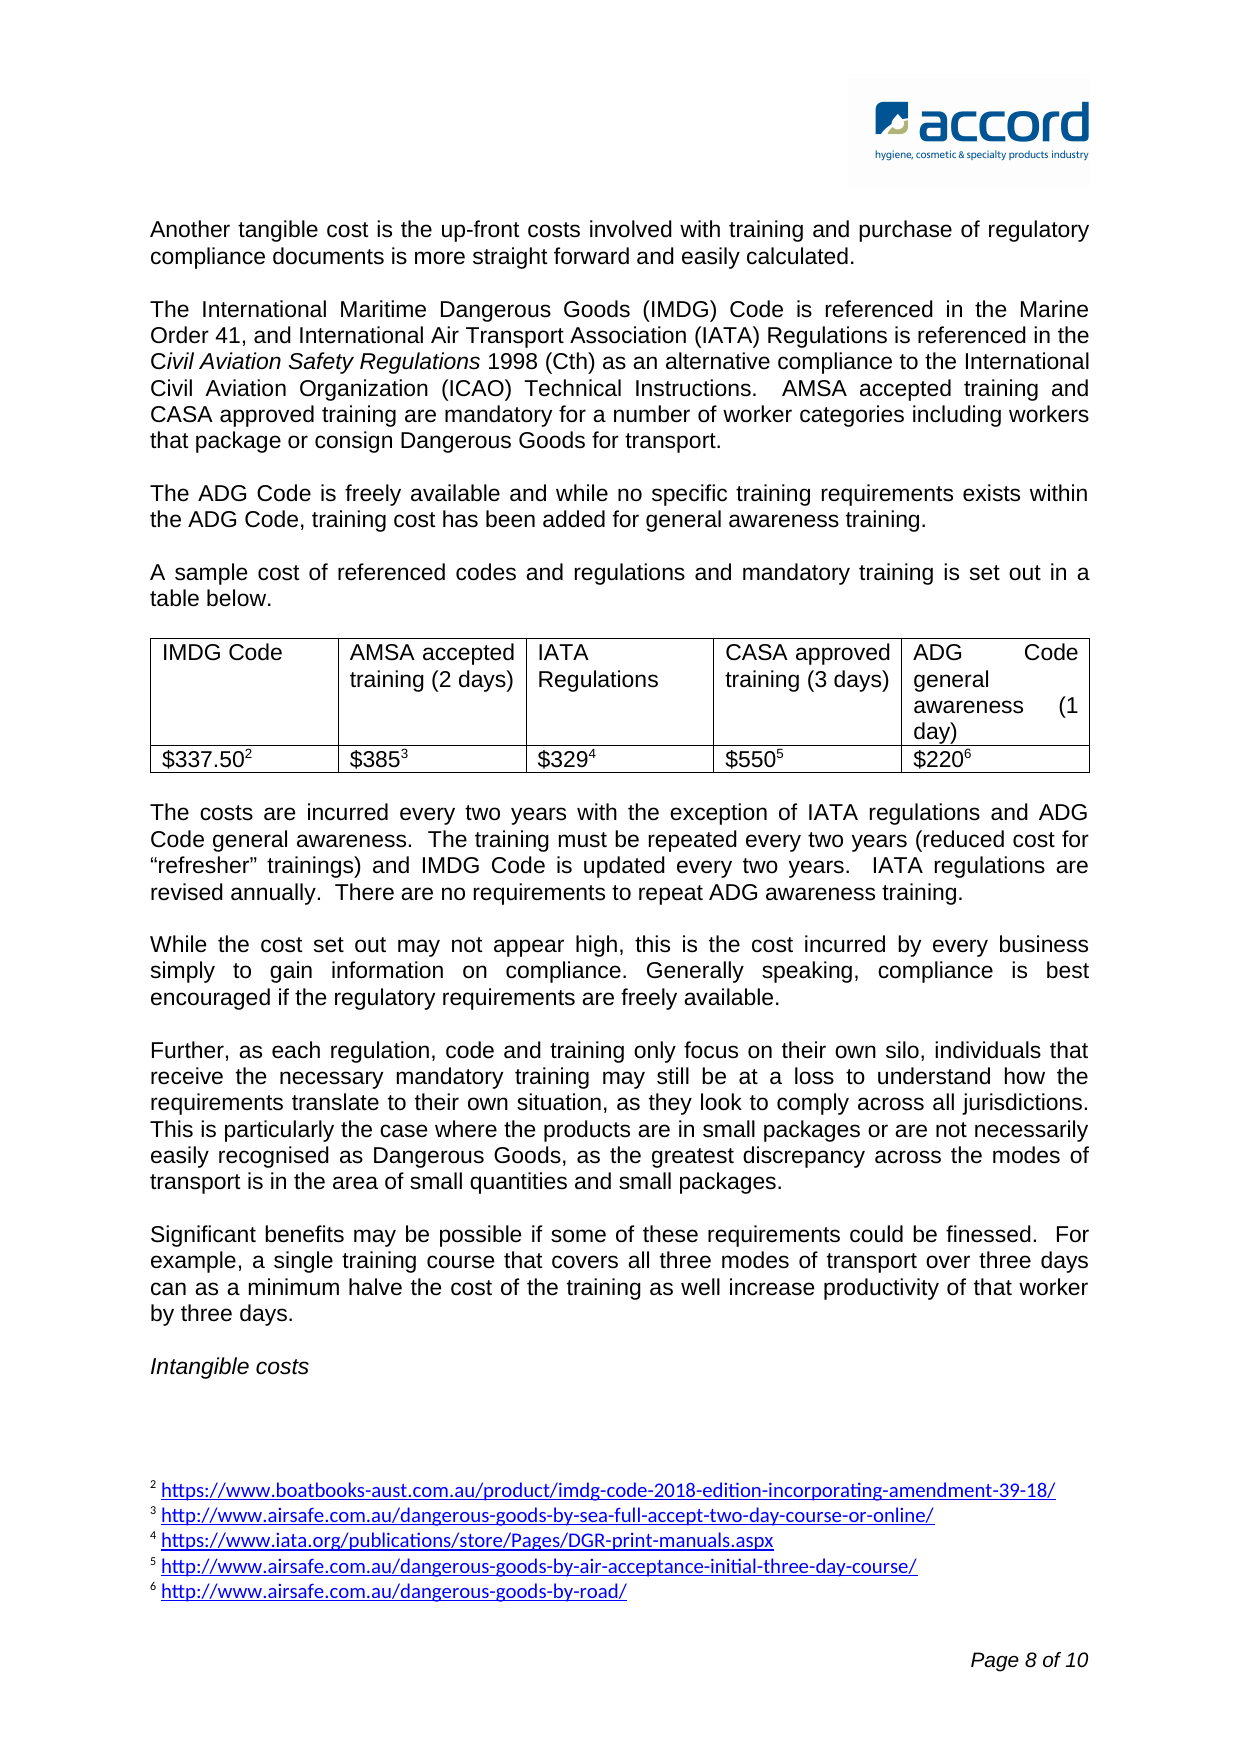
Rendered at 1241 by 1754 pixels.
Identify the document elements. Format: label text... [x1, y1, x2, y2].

table_cell $385 [339, 746, 526, 772]
table_header AMSA accepted training (2 days) [339, 639, 526, 744]
text The International Maritime Dangerous Goods (IMDG) Code is referenced in the Marine Order 41, and International Air Transport Association (IATA) Regulations is referenced in the Civil Aviation Safety Regulations 1998 (Cth) as an alternative compliance to the International Civil Aviation Organization (ICAO) Technical Instructions. AMSA accepted training and CASA approved training are mandatory for a number of worker categories including workers that package or consign Dangerous Goods for transport. [150, 296, 1090, 454]
table_cell $329 [527, 746, 713, 772]
table_header ADG Code general awareness (1 day) [902, 639, 1089, 744]
table_cell $550 [714, 746, 901, 772]
text Intangible costs [150, 1353, 1090, 1379]
text Another tangible cost is the up-front costs involved with training and purchase of regulatory compliance documents is more straight forward and easily calculated. [150, 216, 1090, 269]
table_cell $337.50 [151, 746, 338, 772]
table_cell $220 [902, 746, 1089, 772]
table_header IMDG Code [151, 639, 338, 744]
text While the cost set out may not appear high, this is the cost incurred by every business simply to gain information on compliance. Generally speaking, compliance is best encouraged if the regulatory requirements are freely available. [150, 931, 1090, 1010]
text The costs are incurred every two years with the exception of IATA regulations and ADG Code general awareness. The training must be repeated every two years (reduced cost for “refresher” trainings) and IMDG Code is updated every two years. IATA regulations are revised annually. There are no requirements to repeat ADG awareness training. [150, 799, 1090, 905]
text The ADG Code is freely available and while no specific training requirements exists within the ADG Code, training cost has been added for general awareness training. [150, 480, 1090, 533]
table_header CASA approved training (3 days) [714, 639, 901, 744]
table_header IATA Regulations [527, 639, 713, 744]
text Significant benefits may be possible if some of these requirements could be finessed. For example, a single training course that covers all three modes of transport over three days can as a minimum halve the cost of the training as well increase productivity of that worker by three days. [150, 1221, 1090, 1326]
text Further, as each regulation, code and training only focus on their own silo, individuals that receive the necessary mandatory training may still be at a loss to understand how the requirements translate to their own situation, as they look to comply across all jurisdictions. This is particularly the case where the products are in small packages or are not necessarily easily recognised as Dangerous Goods, as the greatest discrepancy across the modes of transport is in the area of small quantities and small packages. [150, 1037, 1090, 1195]
text A sample cost of referenced codes and regulations and mandatory training is set out in a table below. [150, 559, 1090, 612]
picture [847, 73, 1091, 189]
